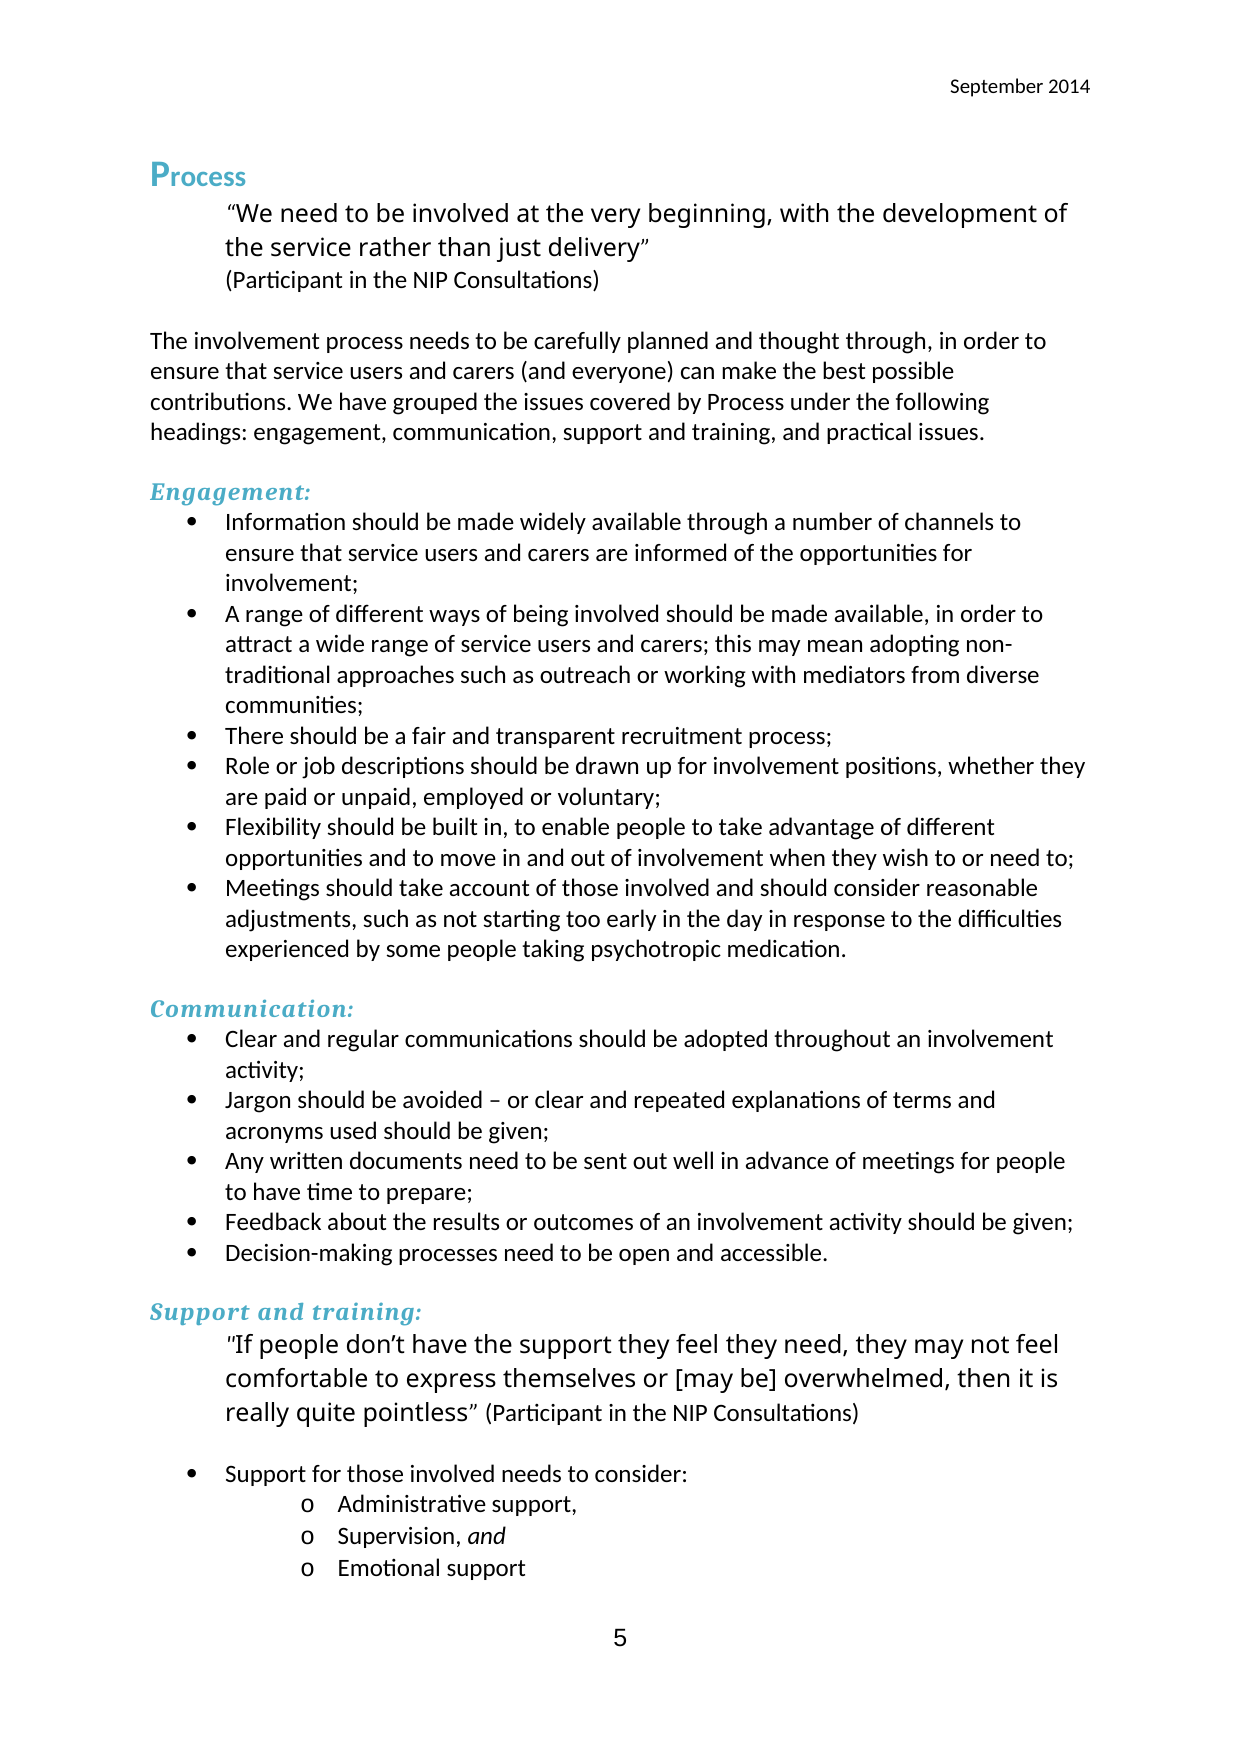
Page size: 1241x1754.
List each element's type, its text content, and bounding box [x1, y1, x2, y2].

subtitle Process [150, 150, 1090, 196]
list Emotional support [300, 1552, 1090, 1584]
subtitle Engagement: [150, 478, 1090, 506]
list Decision-making processes need to be open and accessible. [187, 1237, 1090, 1268]
text (Participant in the NIP Consultations) [225, 264, 1090, 294]
list Supervision, and [300, 1520, 1090, 1552]
list Meetings should take account of those involved and should consider reasonable adjustments, such as not starting too early in the day in response to the difficulties experienced by some people taking psychotropic medication. [187, 873, 1090, 964]
list There should be a fair and transparent recruitment process; [187, 720, 1090, 751]
list Administrative support, [300, 1488, 1090, 1520]
list Feedback about the results or outcomes of an involvement activity should be given; [187, 1207, 1090, 1237]
subtitle Communication: [150, 995, 1090, 1023]
list Support for those involved needs to consider: [187, 1458, 1090, 1488]
list A range of different ways of being involved should be made available, in order to attract a wide range of service users and carers; this may mean adopting non-traditional approaches such as outreach or working with mediators from diverse communities; [187, 598, 1090, 720]
list Any written documents need to be sent out well in advance of meetings for people to have time to prepare; [187, 1146, 1090, 1207]
text “We need to be involved at the very beginning, with the development of the service rather than just delivery” [225, 196, 1090, 264]
list Flexibility should be built in, to enable people to take advantage of different opportunities and to move in and out of involvement when they wish to or need to; [187, 812, 1090, 873]
list Clear and regular communications should be adopted throughout an involvement activity; [187, 1023, 1090, 1084]
list Jargon should be avoided – or clear and repeated explanations of terms and acronyms used should be given; [187, 1084, 1090, 1146]
subtitle Support and training: [150, 1298, 1090, 1327]
list Role or job descriptions should be drawn up for involvement positions, whether they are paid or unpaid, employed or voluntary; [187, 751, 1090, 812]
text "If people don’t have the support they feel they need, they may not feel comfortable to express themselves or [may be] overwhelmed, then it is really quite pointless” (Participant in the NIP Consultations) [225, 1327, 1090, 1429]
list Information should be made widely available through a number of channels to ensure that service users and carers are informed of the opportunities for involvement; [187, 506, 1090, 598]
text The involvement process needs to be carefully planned and thought through, in order to ensure that service users and carers (and everyone) can make the best possible contributions. We have grouped the issues covered by Process under the following headings: engagement, communication, support and training, and practical issues. [150, 325, 1090, 447]
